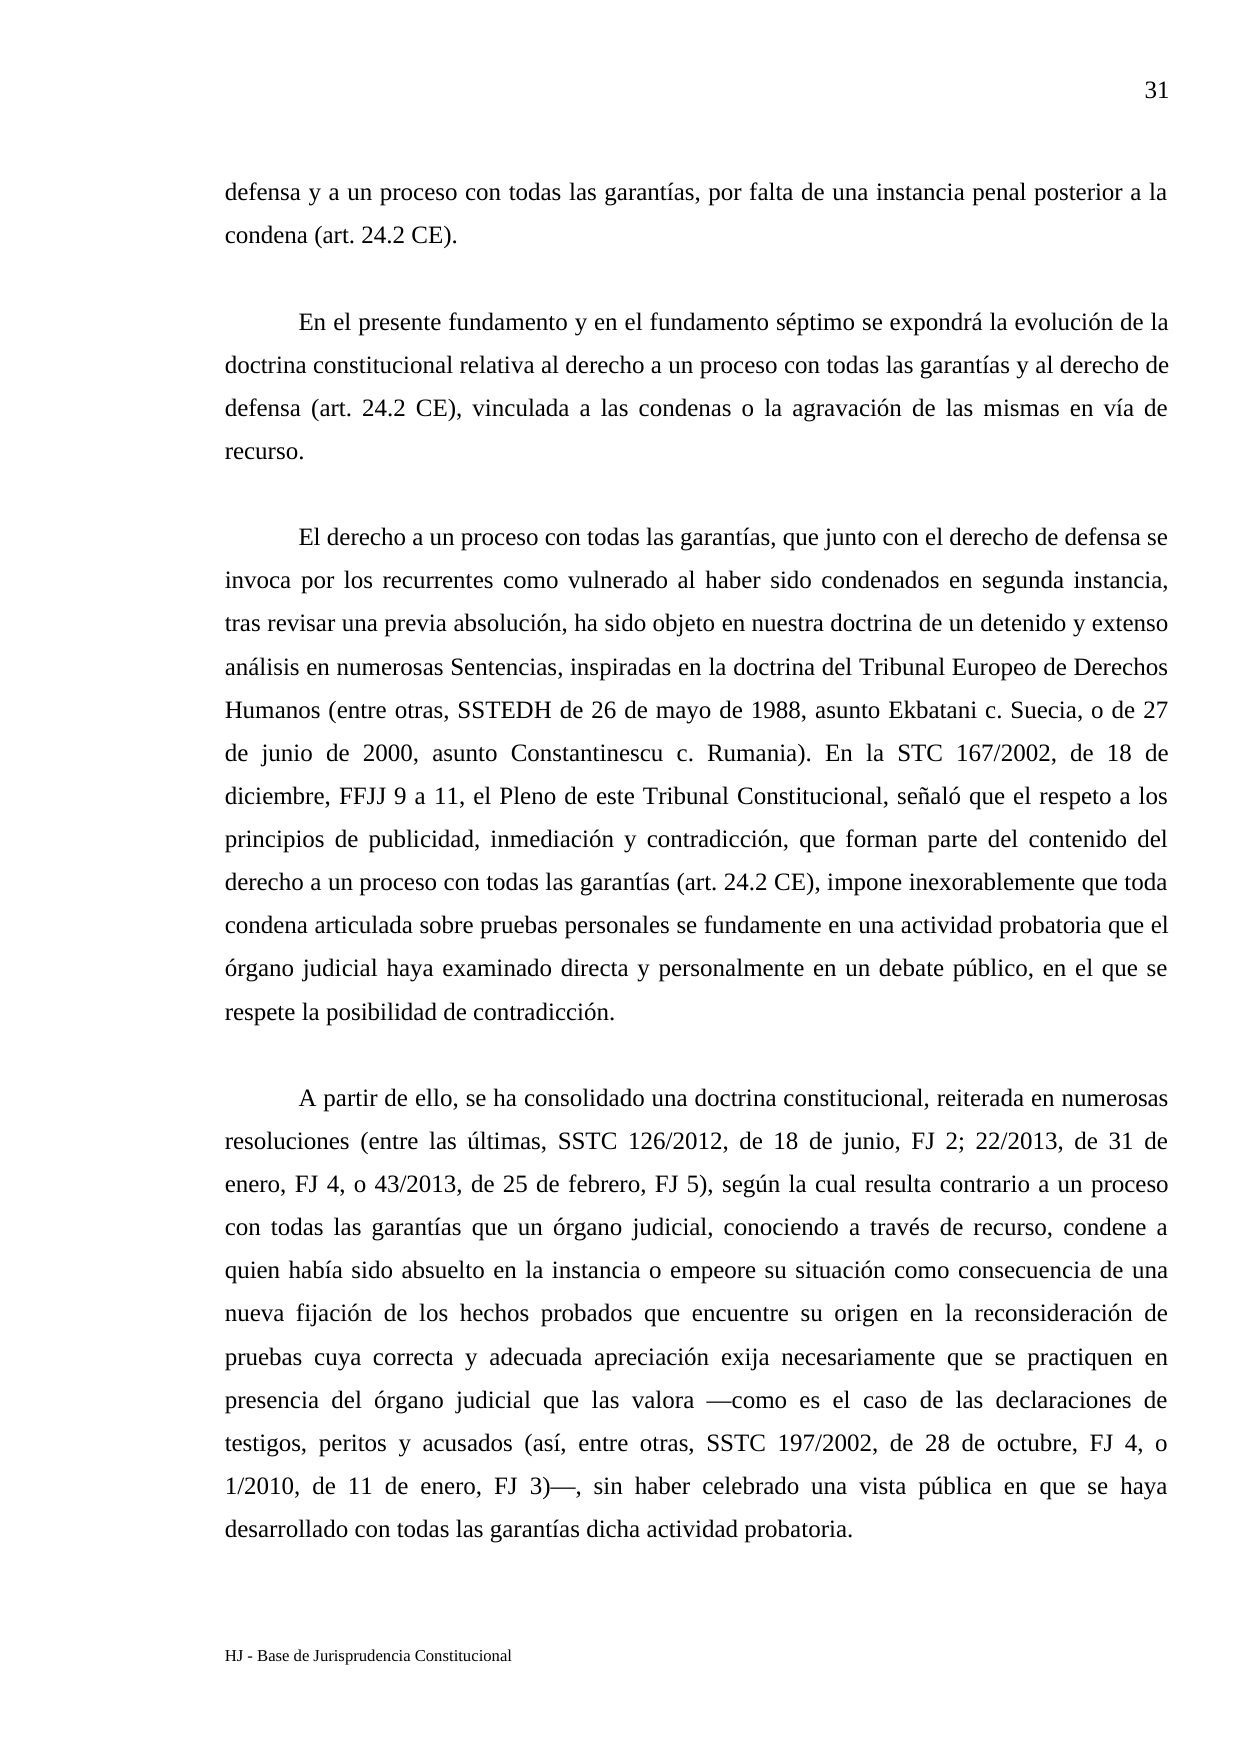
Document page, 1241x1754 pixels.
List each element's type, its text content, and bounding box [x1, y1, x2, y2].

text En el presente fundamento y en el fundamento séptimo se expondrá la evolución de la doctrina constitucional relativa al derecho a un proceso con todas las garantías y al derecho de defensa (art. 24.2 CE), vinculada a las condenas o la agravación de las mismas en vía de recurso. [224, 307, 1169, 465]
text El derecho a un proceso con todas las garantías, que junto con el derecho de defensa se invoca por los recurrentes como vulnerado al haber sido condenados en segunda instancia, tras revisar una previa absolución, ha sido objeto en nuestra doctrina de un detenido y extenso análisis en numerosas Sentencias, inspiradas en la doctrina del Tribunal Europeo de Derechos Humanos (entre otras, SSTEDH de 26 de mayo de 1988, asunto Ekbatani c. Suecia, o de 27 de junio de 2000, asunto Constantinescu c. Rumania). En la STC 167/2002, de 18 de diciembre, FFJJ 9 a 11, el Pleno de este Tribunal Constitucional, señaló que el respeto a los principios de publicidad, inmediación y contradicción, que forman parte del contenido del derecho a un proceso con todas las garantías (art. 24.2 CE), impone inexorablemente que toda condena articulada sobre pruebas personales se fundamente en una actividad probatoria que el órgano judicial haya examinado directa y personalmente en un debate público, en el que se respete la posibilidad de contradicción. [224, 522, 1169, 1025]
text A partir de ello, se ha consolidado una doctrina constitucional, reiterada en numerosas resoluciones (entre las últimas, SSTC 126/2012, de 18 de junio, FJ 2; 22/2013, de 31 de enero, FJ 4, o 43/2013, de 25 de febrero, FJ 5), según la cual resulta contrario a un proceso con todas las garantías que un órgano judicial, conociendo a través de recurso, condene a quien había sido absuelto en la instancia o empeore su situación como consecuencia de una nueva fijación de los hechos probados que encuentre su origen en la reconsideración de pruebas cuya correcta y adecuada apreciación exija necesariamente que se practiquen en presencia del órgano judicial que las valora —como es el caso de las declaraciones de testigos, peritos y acusados (así, entre otras, SSTC 197/2002, de 28 de octubre, FJ 4, o 1/2010, de 11 de enero, FJ 3)—, sin haber celebrado una vista pública en que se haya desarrollado con todas las garantías dicha actividad probatoria. [224, 1083, 1169, 1543]
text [224, 177, 1169, 249]
